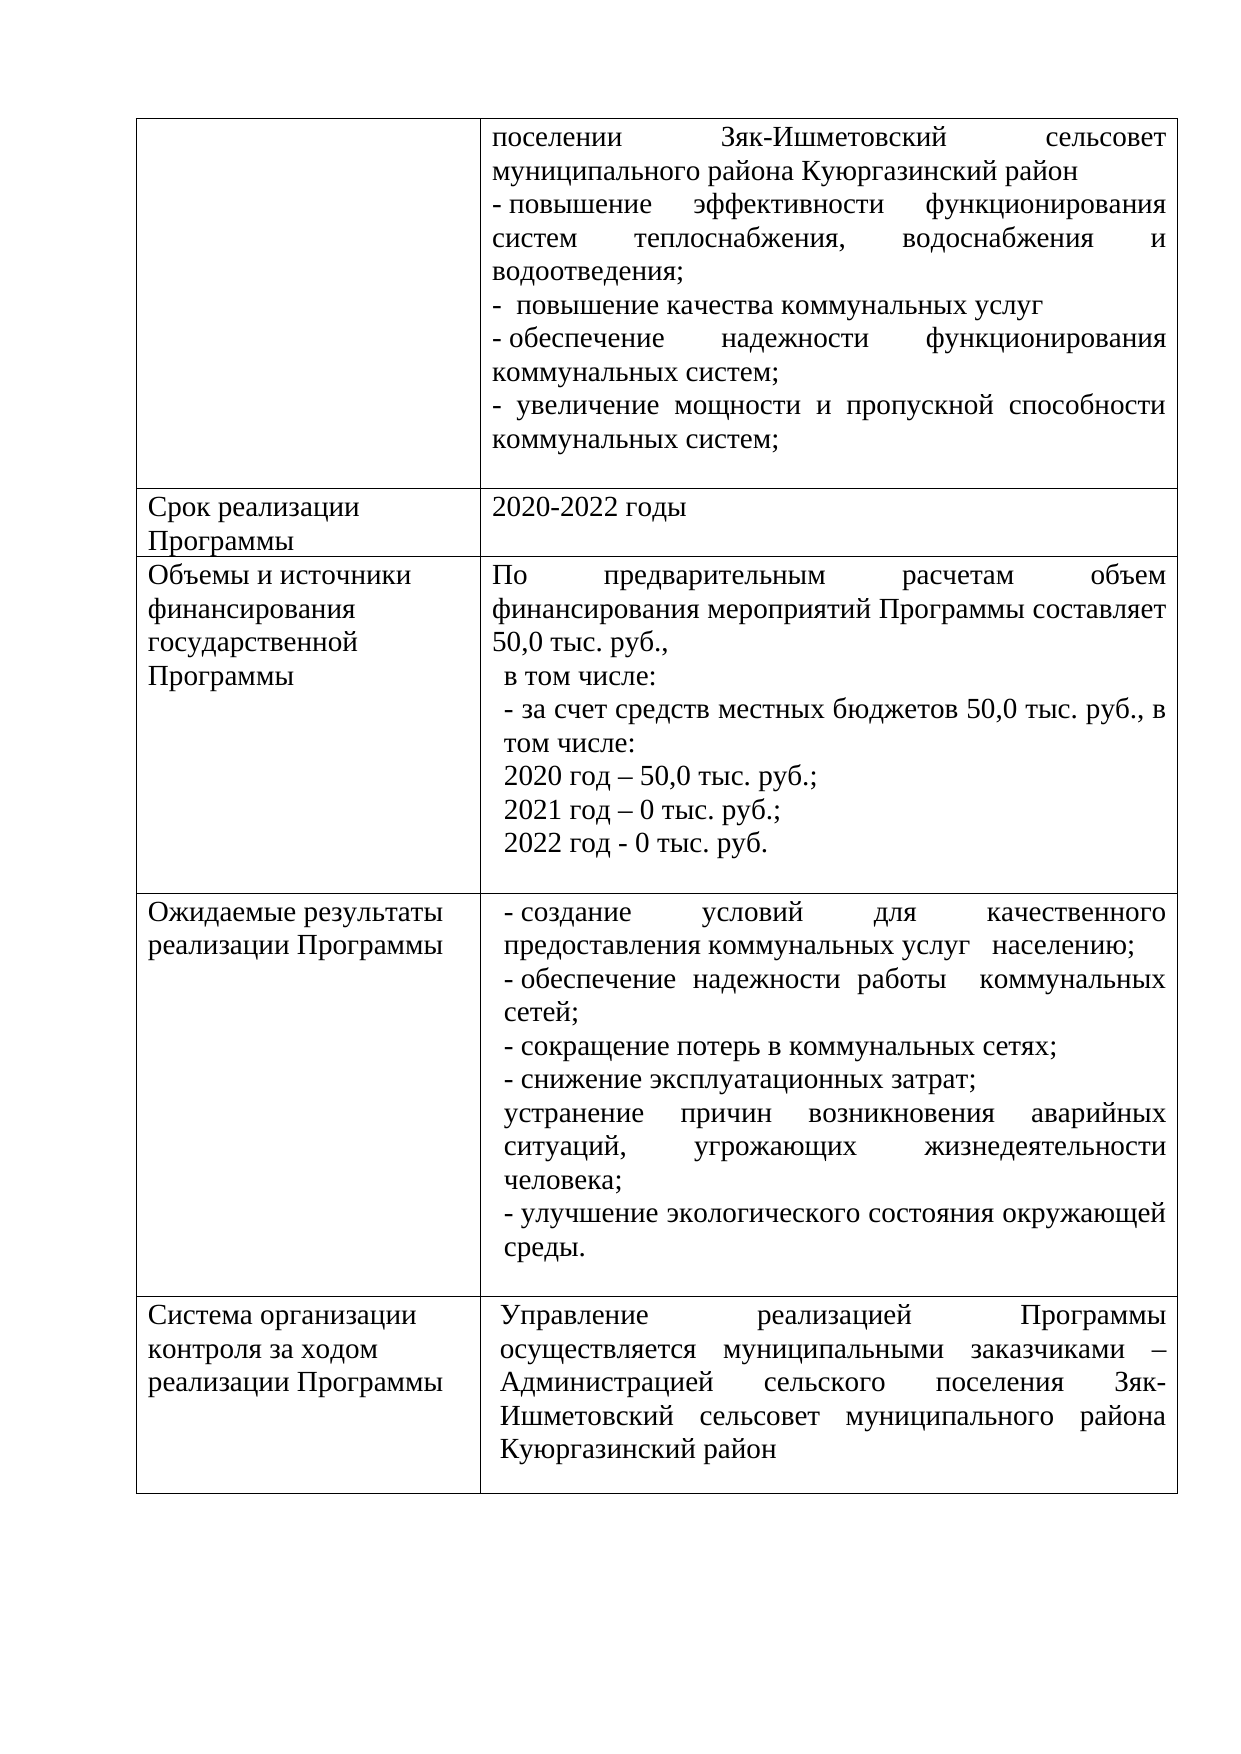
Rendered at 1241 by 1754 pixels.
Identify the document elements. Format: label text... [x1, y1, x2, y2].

table_cell По предварительным расчетам объем финансирования мероприятий Программы составляет 50,0 тыс. руб., в том числе: - за счет средств местных бюджетов 50,0 тыс. руб., в том числе: 2020 год – 50,0 тыс. руб.; 2021 год – 0 тыс. руб.; 2022 год - 0 тыс. руб. [481, 557, 1177, 893]
table_cell Объемы и источники финансирования государственной Программы [137, 557, 480, 893]
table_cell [137, 119, 480, 488]
table_cell Срок реализации Программы [137, 489, 480, 556]
table_cell Ожидаемые результаты реализации Программы [137, 894, 480, 1296]
table_cell Система организации контроля за ходом реализации Программы [137, 1297, 480, 1493]
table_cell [481, 119, 1177, 488]
table_cell - создание условий для качественного предоставления коммунальных услуг населению; - обеспечение надежности работы коммунальных сетей; - сокращение потерь в коммунальных сетях; - снижение эксплуатационных затрат; устранение причин возникновения аварийных ситуаций, угрожающих жизнедеятельности человека; - улучшение экологического состояния окружающей среды. [481, 894, 1177, 1296]
table_cell Управление реализацией Программы осуществляется муниципальными заказчиками – Администрацией сельского поселения Зяк-Ишметовский сельсовет муниципального района Куюргазинский район [481, 1297, 1177, 1493]
table_cell 2020-2022 годы [481, 489, 1177, 556]
